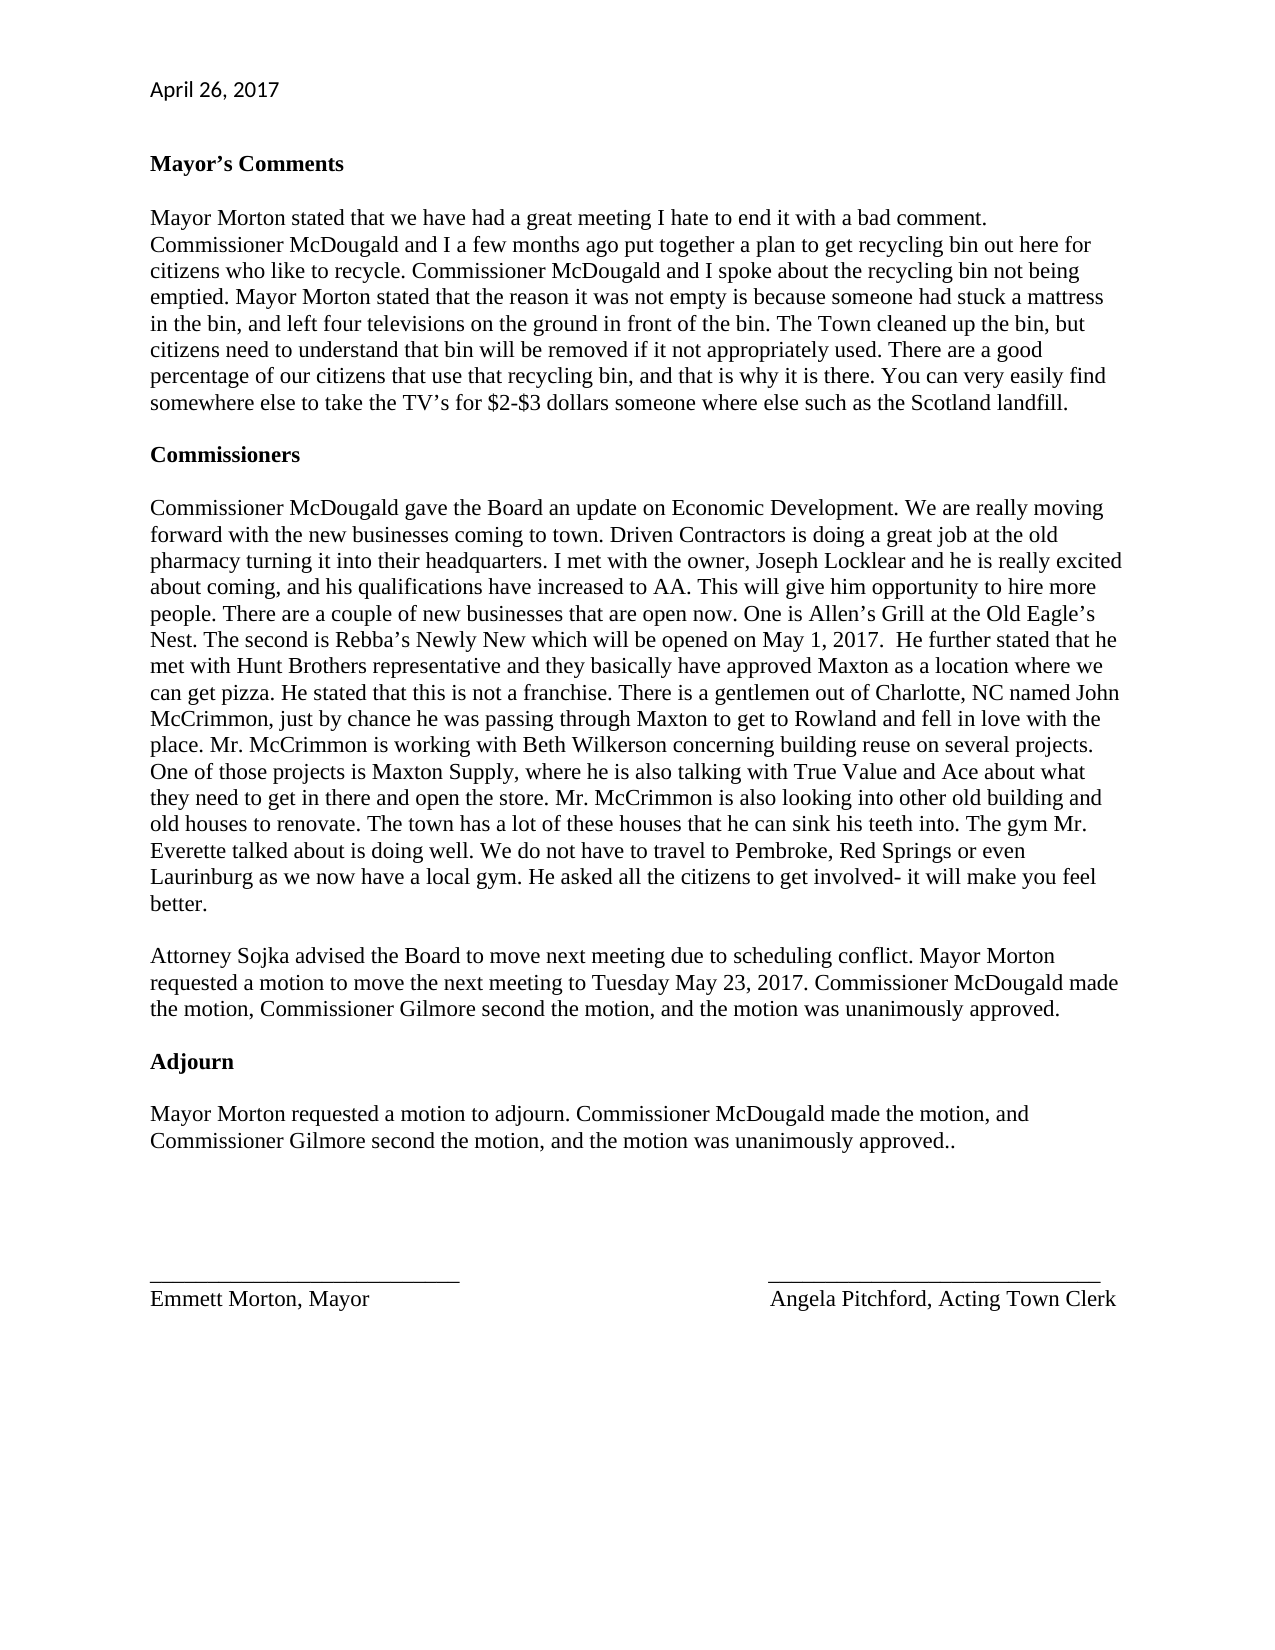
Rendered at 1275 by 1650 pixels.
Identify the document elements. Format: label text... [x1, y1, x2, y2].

text ___________________________ _____________________________ [150, 1258, 1125, 1285]
text Emmett Morton, Mayor Angela Pitchford, Acting Town Clerk [150, 1285, 1125, 1311]
text Commissioners [150, 442, 1125, 468]
text Mayor Morton stated that we have had a great meeting I hate to end it with a bad comment. Commissioner McDougald and I a few months ago put together a plan to get recycling bin out here for citizens who like to recycle. Commissioner McDougald and I spoke about the recycling bin not being emptied. Mayor Morton stated that the reason it was not empty is because someone had stuck a mattress in the bin, and left four televisions on the ground in front of the bin. The Town cleaned up the bin, but citizens need to understand that bin will be removed if it not appropriately used. There are a good percentage of our citizens that use that recycling bin, and that is why it is there. You can very easily find somewhere else to take the TV’s for $2-$3 dollars someone where else such as the Scotland landfill. [150, 204, 1125, 415]
text Adjourn [150, 1048, 1125, 1074]
text Commissioner McDougald gave the Board an update on Economic Development. We are really moving forward with the new businesses coming to town. Driven Contractors is doing a great job at the old pharmacy turning it into their headquarters. I met with the owner, Joseph Locklear and he is really excited about coming, and his qualifications have increased to AA. This will give him opportunity to hire more people. There are a couple of new businesses that are open now. One is Allen’s Grill at the Old Eagle’s Nest. The second is Rebba’s Newly New which will be opened on May 1, 2017. He further stated that he met with Hunt Brothers representative and they basically have approved Maxton as a location where we can get pizza. He stated that this is not a franchise. There is a gentlemen out of Charlotte, NC named John McCrimmon, just by chance he was passing through Maxton to get to Rowland and fell in love with the place. Mr. McCrimmon is working with Beth Wilkerson concerning building reuse on several projects. One of those projects is Maxton Supply, where he is also talking with True Value and Ace about what they need to get in there and open the store. Mr. McCrimmon is also looking into other old building and old houses to renovate. The town has a lot of these houses that he can sink his teeth into. The gym Mr. Everette talked about is doing well. We do not have to travel to Pembroke, Red Springs or even Laurinburg as we now have a local gym. He asked all the citizens to get involved- it will make you feel better. [150, 494, 1125, 916]
text Mayor Morton requested a motion to adjourn. Commissioner McDougald made the motion, and Commissioner Gilmore second the motion, and the motion was unanimously approved.. [150, 1100, 1125, 1153]
text Attorney Sojka advised the Board to move next meeting due to scheduling conflict. Mayor Morton requested a motion to move the next meeting to Tuesday May 23, 2017. Commissioner McDougald made the motion, Commissioner Gilmore second the motion, and the motion was unanimously approved. [150, 942, 1125, 1021]
text Mayor’s Comments [150, 150, 1125, 176]
